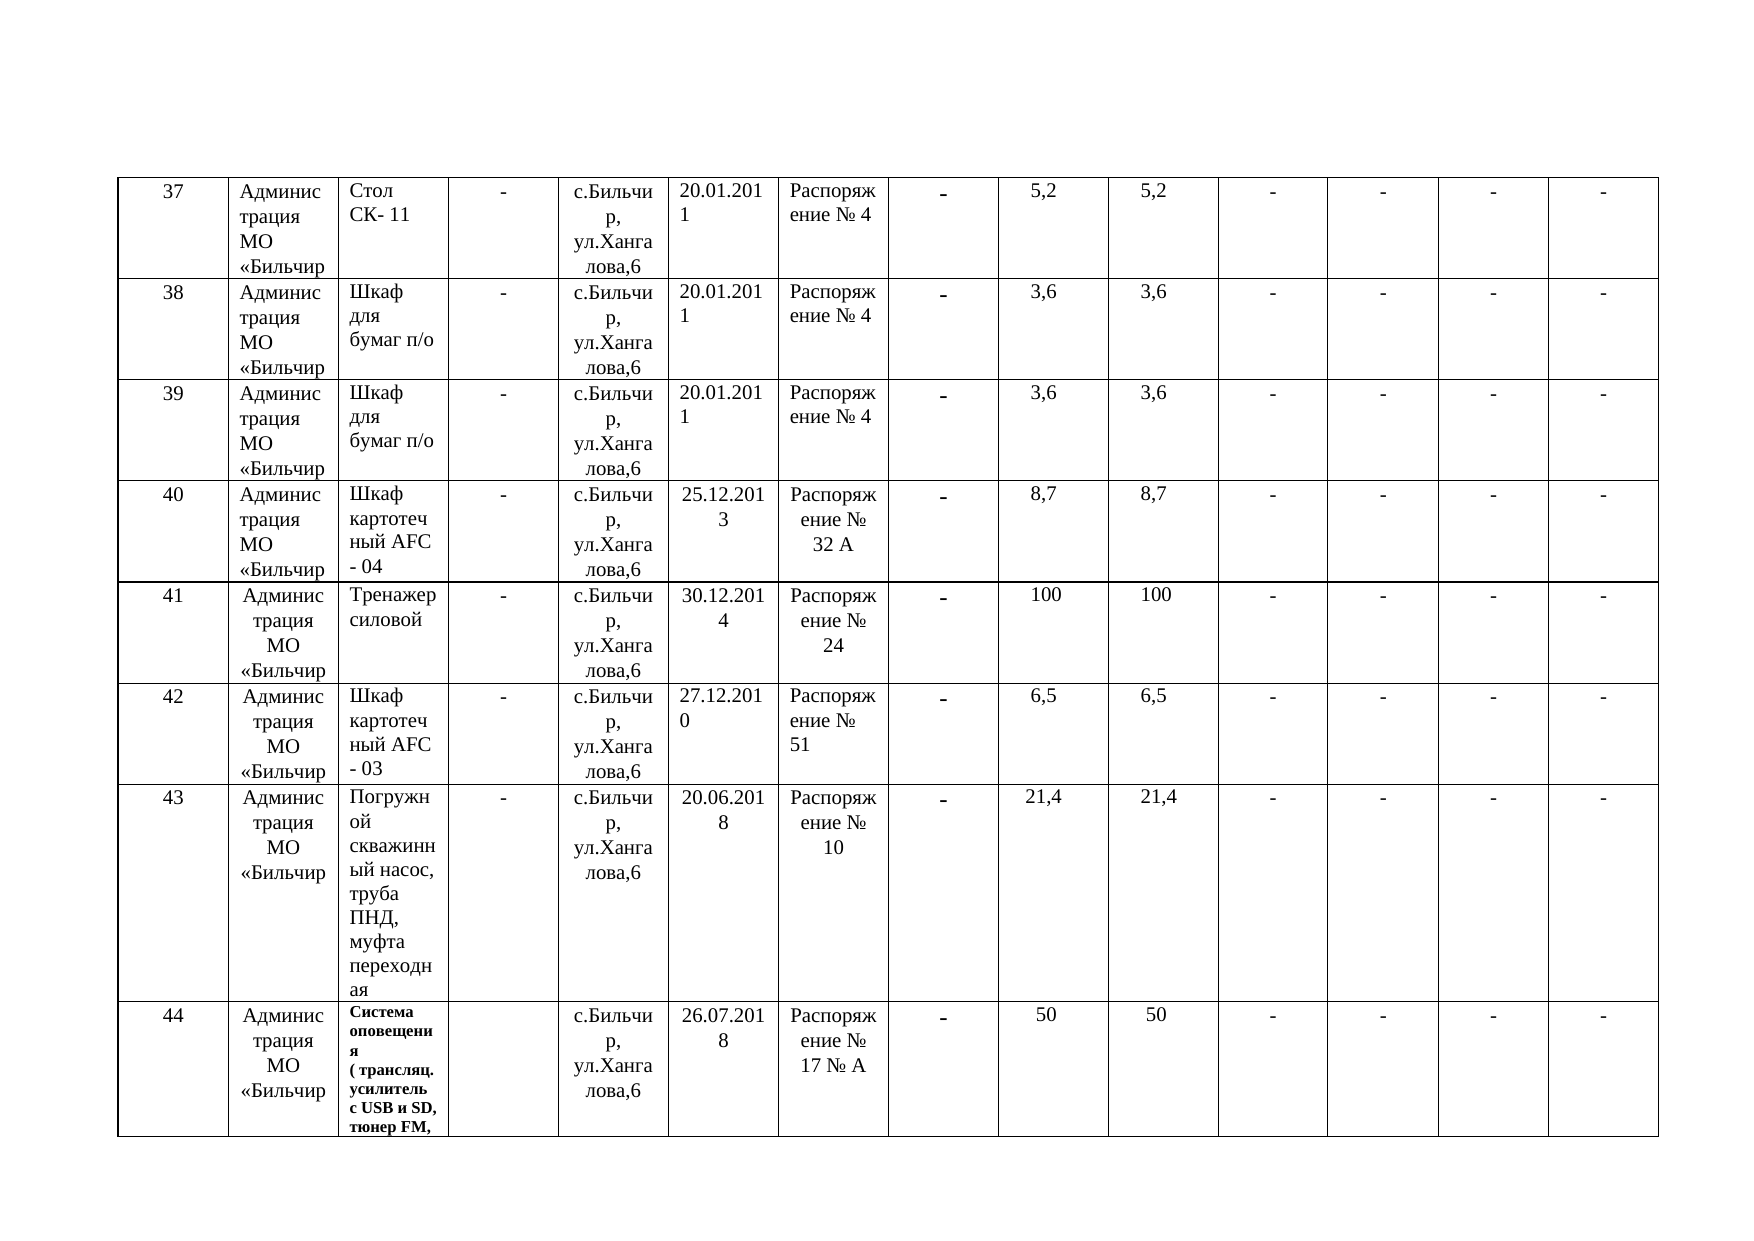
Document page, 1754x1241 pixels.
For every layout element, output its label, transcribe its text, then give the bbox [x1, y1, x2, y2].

table_cell 20.06.2018 [669, 785, 778, 1001]
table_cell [229, 178, 338, 278]
table_cell 8,7 [999, 481, 1108, 581]
table_cell 8,7 [1109, 481, 1218, 581]
table_cell 26.07.2018 [669, 1002, 778, 1136]
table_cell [559, 1002, 668, 1136]
table_cell Тренажер силовой [339, 583, 448, 682]
table_cell - [1219, 178, 1327, 278]
table_cell Шкаф для бумаг п/о [339, 380, 448, 480]
table_cell - [1219, 380, 1327, 480]
table_cell - [449, 785, 558, 1001]
table_cell - [889, 583, 998, 682]
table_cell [339, 1002, 448, 1136]
table_cell - [1549, 380, 1658, 480]
table_cell Администрация МО «Бильчир [229, 785, 338, 1001]
table_cell Администрация МО «Бильчир [229, 583, 338, 682]
table_cell 25.12.2013 [669, 481, 778, 581]
table_cell 30.12.2014 [669, 583, 778, 682]
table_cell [229, 1002, 338, 1136]
table_cell - [1549, 279, 1658, 379]
table_cell 3,6 [999, 279, 1108, 379]
table_cell 21,4 [999, 785, 1108, 1001]
table_cell - [1439, 1002, 1548, 1136]
table_cell 100 [999, 583, 1108, 682]
table_cell Администрация МО «Бильчир [229, 279, 338, 379]
table_cell - [1549, 785, 1658, 1001]
table_cell - [1439, 279, 1548, 379]
table_cell 27.12.2010 [669, 684, 778, 783]
table_cell - [889, 684, 998, 783]
table_cell - [1328, 1002, 1438, 1136]
table_cell - [1328, 785, 1438, 1001]
table_cell - [1219, 785, 1327, 1001]
table_cell - [1439, 481, 1548, 581]
table_cell 3,6 [1109, 279, 1218, 379]
table_cell [449, 1002, 558, 1136]
table_cell - [449, 380, 558, 480]
table_cell 42 [119, 684, 228, 783]
table_cell 6,5 [999, 684, 1108, 783]
table_cell - [449, 481, 558, 581]
table_cell 3,6 [1109, 380, 1218, 480]
table_cell - [1549, 178, 1658, 278]
table_cell - [1439, 178, 1548, 278]
table_cell - [889, 785, 998, 1001]
table_cell - [449, 178, 558, 278]
table_cell - [1328, 684, 1438, 783]
table_cell 6,5 [1109, 684, 1218, 783]
table_cell - [1328, 380, 1438, 480]
table_cell 100 [1109, 583, 1218, 682]
table_cell Распоряжение № 10 [779, 785, 888, 1001]
table_cell Стол СК- 11 [339, 178, 448, 278]
table_cell 40 [119, 481, 228, 581]
table_cell - [1328, 178, 1438, 278]
table_cell - [449, 684, 558, 783]
table_cell - [889, 279, 998, 379]
table_cell - [1549, 684, 1658, 783]
table_cell 5,2 [1109, 178, 1218, 278]
table_cell 3,6 [999, 380, 1108, 480]
table_cell 39 [119, 380, 228, 480]
table_cell с.Бильчир, ул.Хангалова,6 [559, 684, 668, 783]
table_cell - [1439, 684, 1548, 783]
table_cell 43 [119, 785, 228, 1001]
table_cell - [1549, 1002, 1658, 1136]
table_cell 20.01.2011 [669, 380, 778, 480]
table_cell 50 [1109, 1002, 1218, 1136]
table_cell Администрация МО «Бильчир [229, 380, 338, 480]
table_cell 38 [119, 279, 228, 379]
table_cell - [1219, 481, 1327, 581]
table_cell - [889, 380, 998, 480]
table_cell 20.01.2011 [669, 279, 778, 379]
table_cell Погружной скважинный насос, труба ПНД, муфта переходная [339, 785, 448, 1001]
table_cell с.Бильчир, ул.Хангалова,6 [559, 785, 668, 1001]
table_cell Распоряжение № 24 [779, 583, 888, 682]
table_cell - [1328, 583, 1438, 682]
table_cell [779, 1002, 888, 1136]
table_cell - [1439, 583, 1548, 682]
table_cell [559, 178, 668, 278]
table_cell с.Бильчир, ул.Хангалова,6 [559, 279, 668, 379]
table_cell - [1219, 1002, 1327, 1136]
table_cell Распоряжение № 4 [779, 380, 888, 480]
table_cell с.Бильчир, ул.Хангалова,6 [559, 481, 668, 581]
table_cell с.Бильчир, ул.Хангалова,6 [559, 583, 668, 682]
table_cell - [1549, 583, 1658, 682]
table_cell - [889, 481, 998, 581]
table_cell с.Бильчир, ул.Хангалова,6 [559, 380, 668, 480]
table_cell 44 [119, 1002, 228, 1136]
table_cell Администрация МО «Бильчир [229, 684, 338, 783]
table_cell - [1328, 279, 1438, 379]
table_cell 20.01.2011 [669, 178, 778, 278]
table_cell - [449, 279, 558, 379]
table_cell 21,4 [1109, 785, 1218, 1001]
table_cell 50 [999, 1002, 1108, 1136]
table_cell - [1439, 380, 1548, 480]
table_cell - [889, 178, 998, 278]
table_cell - [449, 583, 558, 682]
table_cell Шкаф картотечный AFC - 03 [339, 684, 448, 783]
table_cell - [1219, 279, 1327, 379]
table_cell 37 [119, 178, 228, 278]
table_cell - [889, 1002, 998, 1136]
table_cell Распоряжение № 51 [779, 684, 888, 783]
table_cell Распоряжение № 4 [779, 178, 888, 278]
table_cell - [1219, 684, 1327, 783]
table_cell Администрация МО «Бильчир [229, 481, 338, 581]
table_cell Распоряжение № 4 [779, 279, 888, 379]
table_cell 5,2 [999, 178, 1108, 278]
table_cell - [1219, 583, 1327, 682]
table_cell Шкаф картотечный AFC - 04 [339, 481, 448, 581]
table_cell - [1549, 481, 1658, 581]
table_cell 41 [119, 583, 228, 682]
table_cell Шкаф для бумаг п/о [339, 279, 448, 379]
table_cell - [1439, 785, 1548, 1001]
table_cell Распоряжение № 32 А [779, 481, 888, 581]
table_cell - [1328, 481, 1438, 581]
